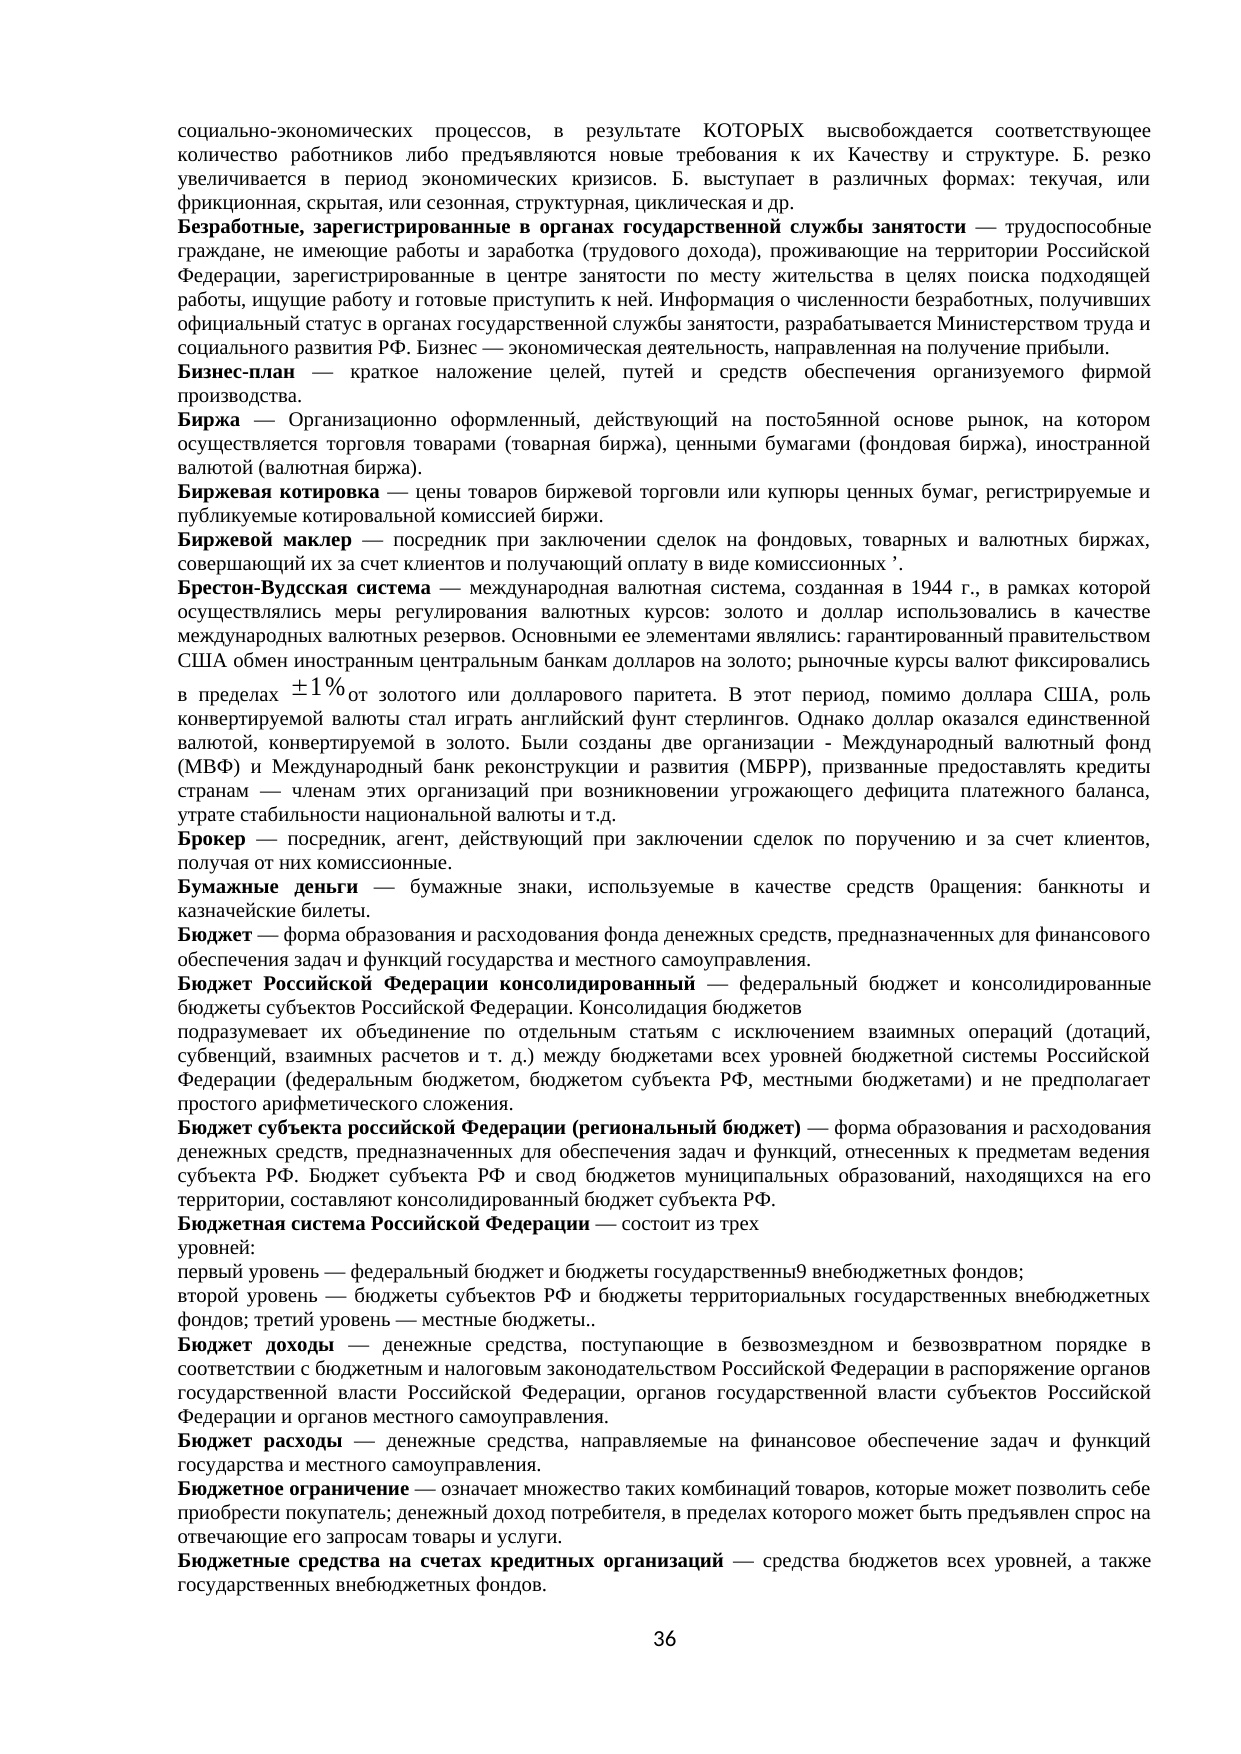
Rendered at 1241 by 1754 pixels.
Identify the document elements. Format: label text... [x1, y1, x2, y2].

text Бюджет расходы — денежные средства, направляемые на финансовое обеспечение задач и функций государства и местного самоуправления. [177, 1428, 1152, 1476]
text Бизнес-план — краткое наложение целей, путей и средств обеспечения организуемого фирмой производства. [177, 359, 1152, 407]
text Бюджет доходы — денежные средства, поступающие в безвозмездном и безвозвратном порядке в соответствии с бюджетным и налоговым законодательством Российской Федерации в распоряжение органов государственной власти Российской Федерации, органов государственной власти субъектов Российской Федерации и органов местного самоуправления. [177, 1331, 1152, 1428]
text Брокер — посредник, агент, действующий при заключении сделок по поручению и за счет клиентов, получая от них комиссионные. [177, 826, 1152, 874]
text Биржа — Организационно оформленный, действующий на посто5янной основе рынок, на котором осуществляется торговля товарами (товарная биржа), ценными бумагами (фондовая биржа), иностранной валютой (валютная биржа). [177, 407, 1152, 479]
text уровней: [177, 1235, 1152, 1259]
text Бюджет Российской Федерации консолидированный — федеральный бюджет и консолидированные бюджеты субъектов Российской Федерации. Консолидация бюджетов [177, 971, 1152, 1019]
text Бумажные деньги — бумажные знаки, используемые в качестве средств 0ращения: банкноты и казначейские билеты. [177, 874, 1152, 922]
text Безработные, зарегистрированные в органах государственной службы занятости — трудоспособные граждане, не имеющие работы и заработка (трудового дохода), проживающие на территории Российской Федерации, зарегистрированные в центре занятости по месту жительства в целях поиска подходящей работы, ищущие работу и готовые приступить к ней. Информация о численности безработных, получивших официальный статус в органах государственной службы занятости, разрабатывается Министерством труда и социального развития РФ. Бизнес — экономическая деятельность, направленная на получение прибыли. [177, 214, 1152, 359]
text Бюджетное ограничение — означает множество таких комбинаций товаров, которые может позволить себе приобрести покупатель; денежный доход потребителя, в пределах которого может быть предъявлен спрос на отвечающие его запросам товары и услуги. [177, 1476, 1152, 1548]
text Биржевой маклер — посредник при заключении сделок на фондовых, товарных и валютных биржах, совершающий их за счет клиентов и получающий оплату в виде комиссионных ’. [177, 527, 1152, 575]
text первый уровень — федеральный бюджет и бюджеты государственны9 внебюджетных фондов; [177, 1259, 1152, 1283]
text Брестон-Вудсская система — международная валютная система, созданная в ., в рамках которой осуществлялись меры регулирования валютных курсов: золото и доллар использовались в качестве международных валютных резервов. Основными ее элементами являлись: гарантированный правительством США обмен иностранным центральным банкам долларов на золото; рыночные курсы валют фиксировались в пределах от золотого или долларового паритета. В этот период, помимо доллара США, роль конвертируемой валюты стал играть английский фунт стерлингов. Однако доллар оказался единственной валютой, конвертируемой в золото. Были созданы две организации - Международный валютный фонд (МВФ) и Международный банк реконструкции и развития (МБРР), призванные предоставлять кредиты странам — членам этих организаций при возникновении угрожающего дефицита платежного баланса, утрате стабильности национальной валюты и т.д. [177, 575, 1152, 826]
text Бюджет субъекта российской Федерации (региональный бюджет) — форма образования и расходования денежных средств, предназначенных для обеспечения задач и функций, отнесенных к предметам ведения субъекта РФ. Бюджет субъекта РФ и свод бюджетов муниципальных образований, находящихся на его территории, составляют консолидированный бюджет субъекта РФ. [177, 1115, 1152, 1211]
text второй уровень — бюджеты субъектов РФ и бюджеты территориальных государственных внебюджетных фондов; третий уровень — местные бюджеты.. [177, 1283, 1152, 1331]
text Бюджетные средства на счетах кредитных организаций — средства бюджетов всех уровней, а также государственных внебюджетных фондов. [177, 1548, 1152, 1596]
text Биржевая котировка — цены товаров биржевой торговли или купюры ценных бумаг, регистрируемые и публикуемые котировальной комиссией биржи. [177, 479, 1152, 527]
text Бюджетная система Российской Федерации — состоит из трех [177, 1211, 1152, 1235]
text подразумевает их объединение по отдельным статьям с исключением взаимных операций (дотаций, субвенций, взаимных расчетов и т. д.) между бюджетами всех уровней бюджетной системы Российской Федерации (федеральным бюджетом, бюджетом субъекта РФ, местными бюджетами) и не предполагает простого арифметического сложения. [177, 1019, 1152, 1115]
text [177, 118, 1152, 214]
text Бюджет — форма образования и расходования фонда денежных средств, предназначенных для финансового обеспечения задач и функций государства и местного самоуправления. [177, 922, 1152, 971]
